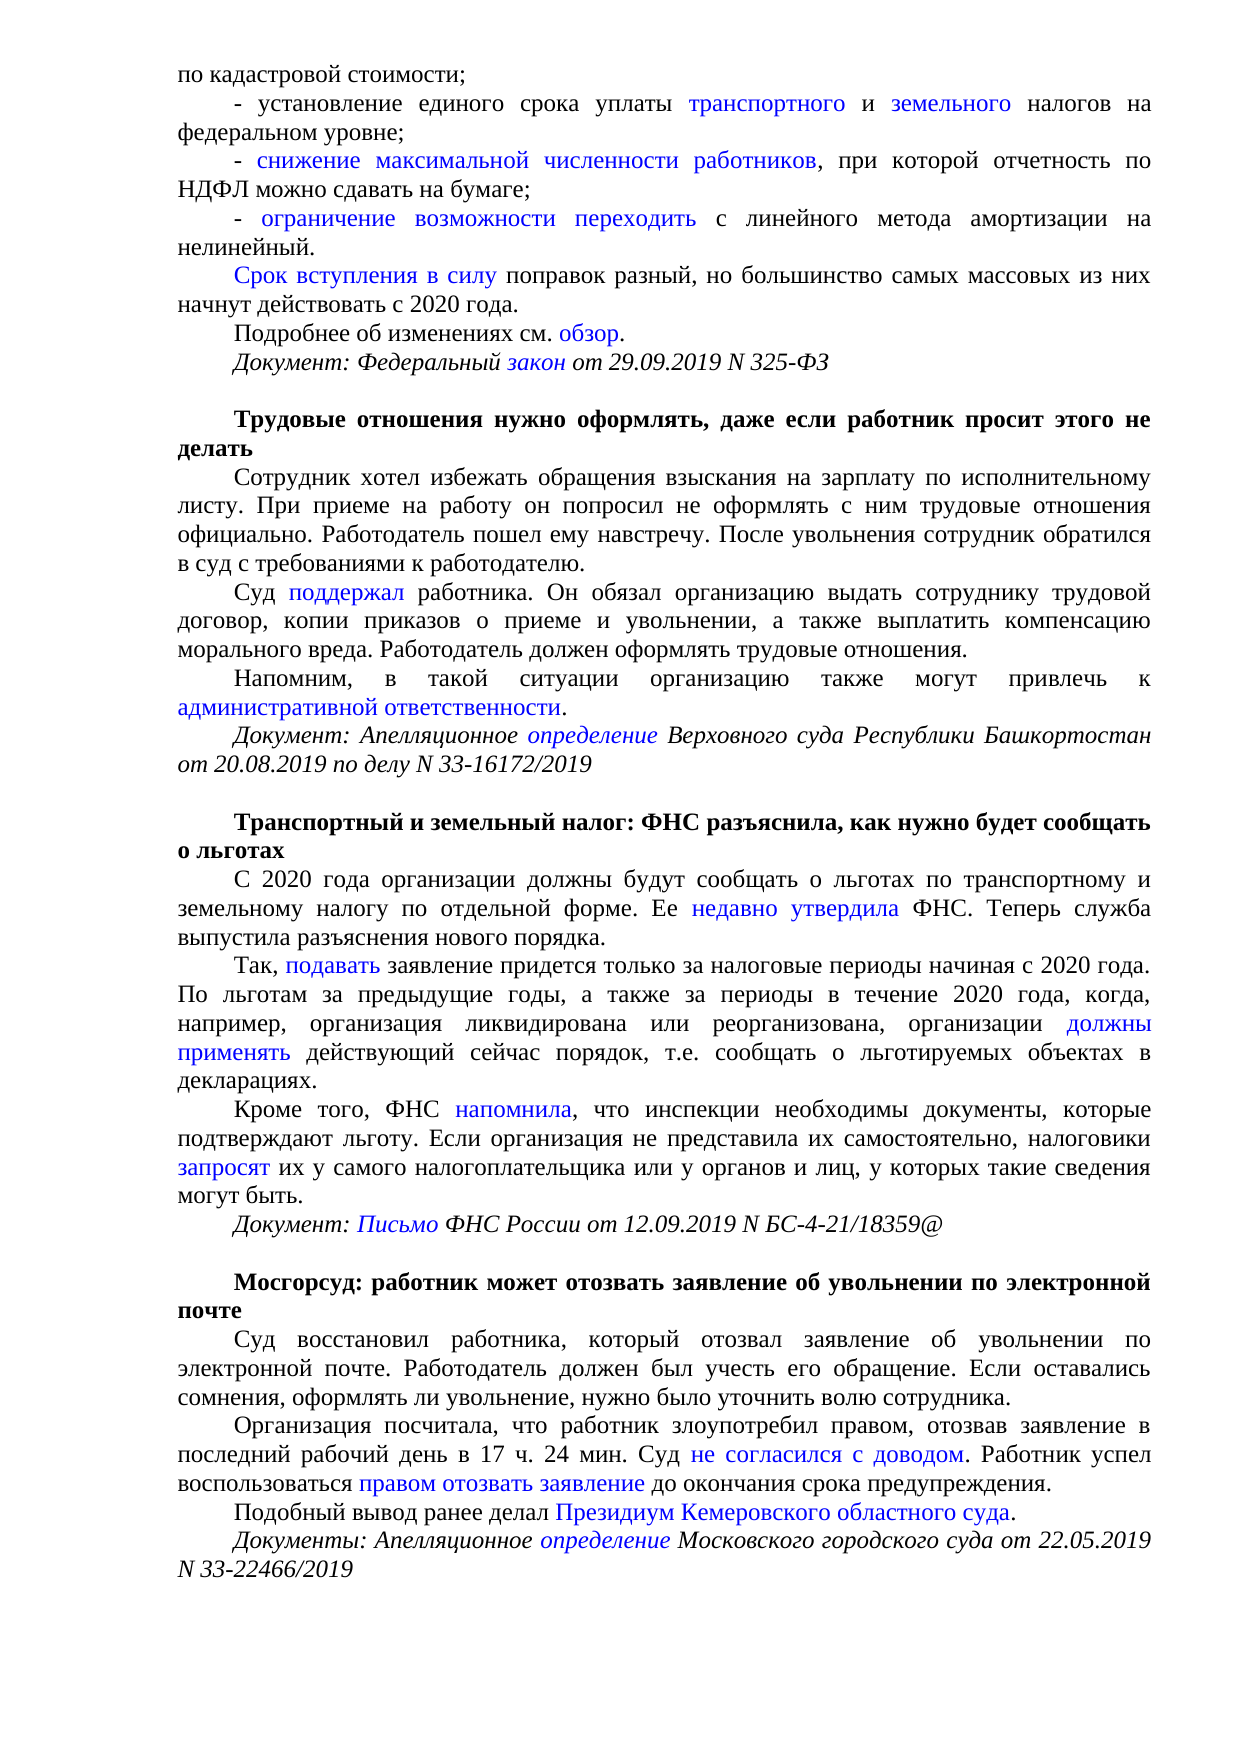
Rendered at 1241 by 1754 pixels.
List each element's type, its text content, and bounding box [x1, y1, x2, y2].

text Трудовые отношения нужно оформлять, даже если работник просит этого не делать [177, 404, 1152, 462]
text - ограничение возможности переходить с линейного метода амортизации на нелинейный. [177, 203, 1152, 260]
text Документ: Письмо ФНС России от 12.09.2019 N БС-4-21/18359@ [177, 1209, 1152, 1238]
text Так, подавать заявление придется только за налоговые периоды начиная с 2020 года. По льготам за предыдущие годы, а также за периоды в течение 2020 года, когда, например, организация ликвидирована или реорганизована, организации должны применять действующий сейчас порядок, т.е. сообщать о льготируемых объектах в декларациях. [177, 950, 1152, 1094]
text - установление единого срока уплаты транспортного и земельного налогов на федеральном уровне; [177, 88, 1152, 145]
text Транспортный и земельный налог: ФНС разъяснила, как нужно будет сообщать о льготах [177, 807, 1152, 864]
text Кроме того, ФНС напомнила, что инспекции необходимы документы, которые подтверждают льготу. Если организация не представила их самостоятельно, налоговики запросят их у самого налогоплательщика или у органов и лиц, у которых такие сведения могут быть. [177, 1094, 1152, 1209]
text Суд поддержал работника. Он обязал организацию выдать сотруднику трудовой договор, копии приказов о приеме и увольнении, а также выплатить компенсацию морального вреда. Работодатель должен оформлять трудовые отношения. [177, 577, 1152, 663]
text Организация посчитала, что работник злоупотребил правом, отозвав заявление в последний рабочий день в 17 ч. 24 мин. Суд не согласился с доводом. Работник успел воспользоваться правом отозвать заявление до окончания срока предупреждения. [177, 1410, 1152, 1497]
text Напомним, в такой ситуации организацию также могут привлечь к административной ответственности. [177, 663, 1152, 720]
text Мосгорсуд: работник может отозвать заявление об увольнении по электронной почте [177, 1267, 1152, 1324]
text Подробнее об изменениях см. обзор. [177, 318, 1152, 347]
text Документы: Апелляционное определение Московского городского суда от 22.05.2019 N 33-22466/2019 [177, 1525, 1152, 1583]
text Подобный вывод ранее делал Президиум Кемеровского областного суда. [177, 1497, 1152, 1525]
text Срок вступления в силу поправок разный, но большинство самых массовых из них начнут действовать с 2020 года. [177, 260, 1152, 318]
text Сотрудник хотел избежать обращения взыскания на зарплату по исполнительному листу. При приеме на работу он попросил не оформлять с ним трудовые отношения официально. Работодатель пошел ему навстречу. После увольнения сотрудник обратился в суд с требованиями к работодателю. [177, 462, 1152, 577]
text С 2020 года организации должны будут сообщать о льготах по транспортному и земельному налогу по отдельной форме. Ее недавно утвердила ФНС. Теперь служба выпустила разъяснения нового порядка. [177, 864, 1152, 950]
text Документ: Апелляционное определение Верховного суда Республики Башкортостан от 20.08.2019 по делу N 33-16172/2019 [177, 720, 1152, 778]
text - снижение максимальной численности работников, при которой отчетность по НДФЛ можно сдавать на бумаге; [177, 145, 1152, 203]
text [177, 59, 1152, 88]
text Суд восстановил работника, который отозвал заявление об увольнении по электронной почте. Работодатель должен был учесть его обращение. Если оставались сомнения, оформлять ли увольнение, нужно было уточнить волю сотрудника. [177, 1324, 1152, 1410]
text Документ: Федеральный закон от 29.09.2019 N 325-ФЗ [177, 347, 1152, 375]
